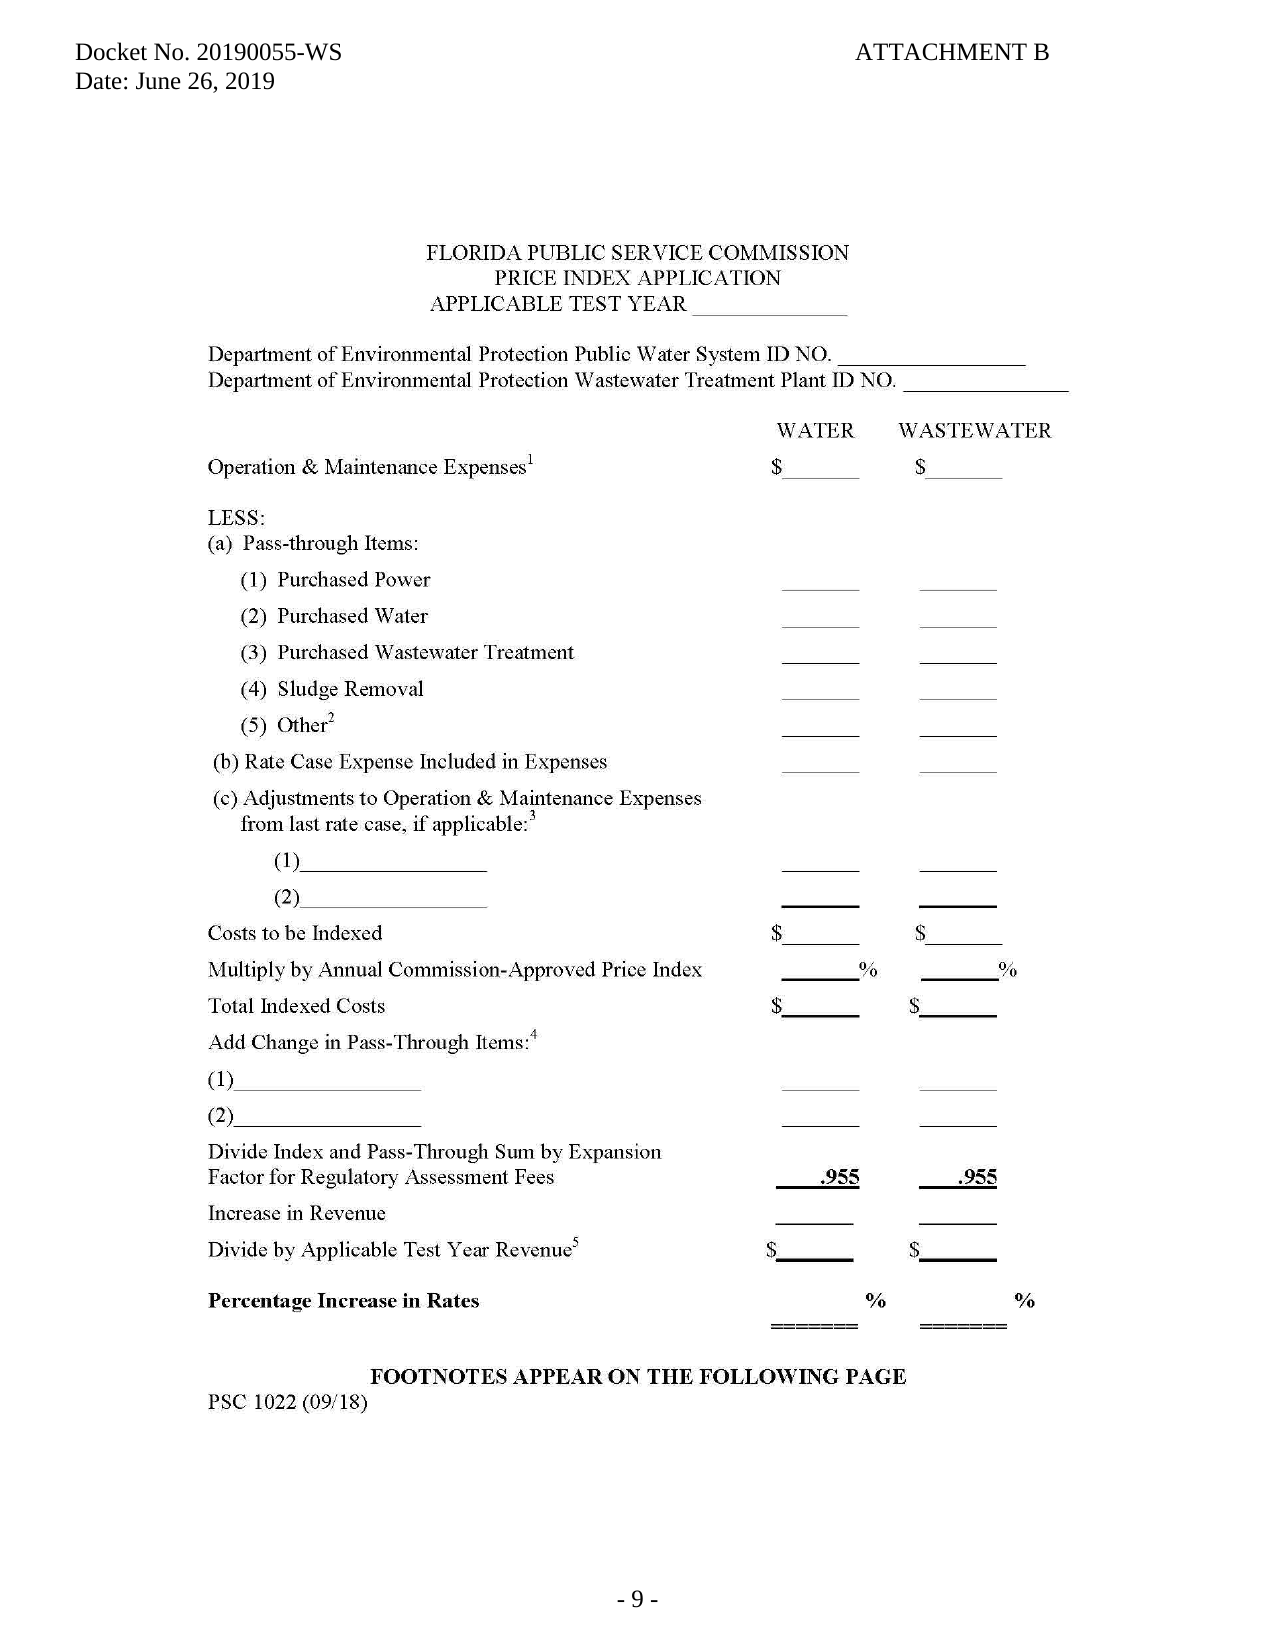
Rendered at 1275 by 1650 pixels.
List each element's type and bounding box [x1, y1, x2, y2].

picture [75, 95, 1200, 1551]
